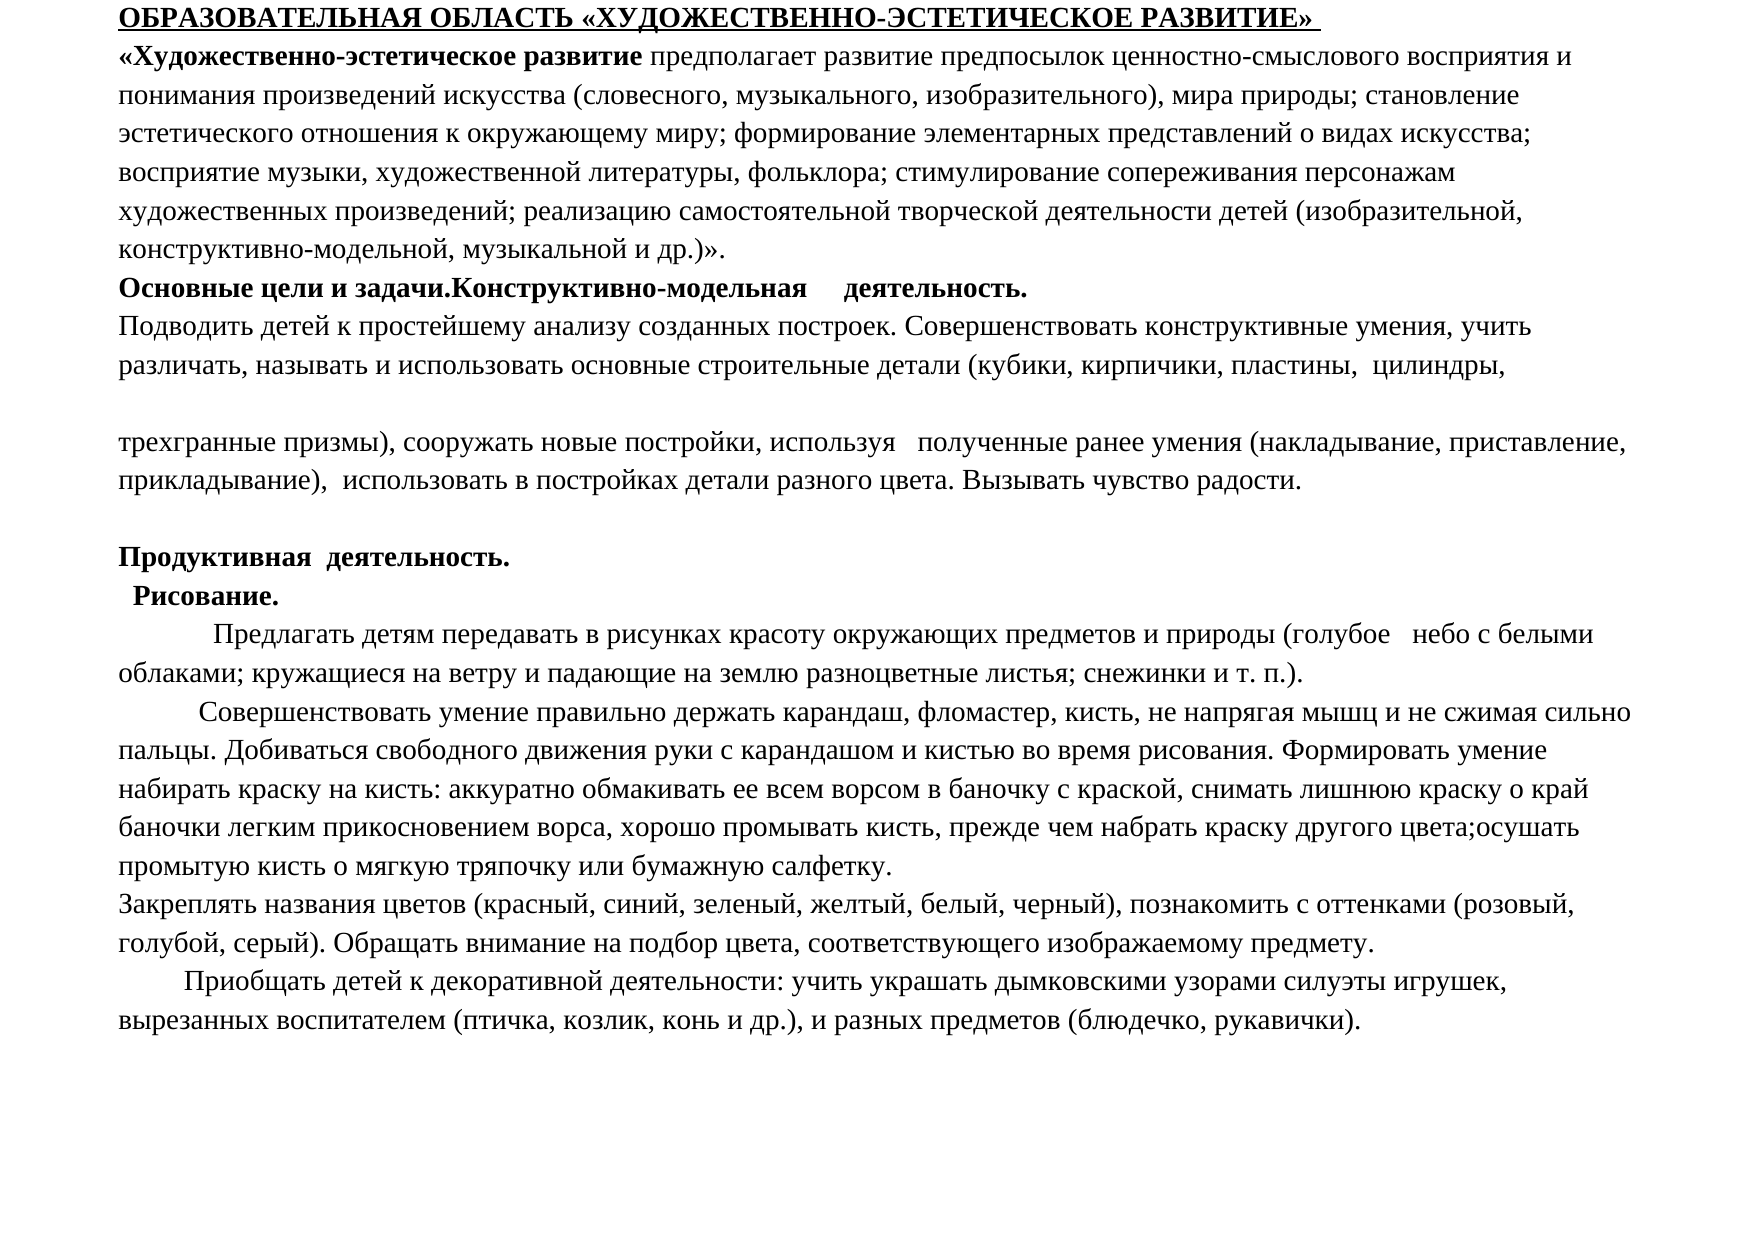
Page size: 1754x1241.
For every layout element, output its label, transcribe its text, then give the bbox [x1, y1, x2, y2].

text Совершенствовать умение правильно держать карандаш, фломастер, кисть, не напрягая мышц и не сжимая сильно пальцы. Добиваться свободного движения руки с карандашом и кистью во время рисования. Формировать умение набирать краску на кисть: аккуратно обмакивать ее всем ворсом в баночку с краской, снимать лишнюю краску о край баночки легким прикосновением ворса, хорошо промывать кисть, прежде чем набрать краску другого цвета;осушать промытую кисть о мягкую тряпочку или бумажную салфетку. [118, 694, 1636, 881]
text «Художественно-эстетическое развитие предполагает развитие предпосылок ценностно-смыслового восприятия и понимания произведений искусства (словесного, музыкального, изобразительного), мира природы; становление эстетического отношения к окружающему миру; формирование элементарных представлений о видах искусства; восприятие музыки, художественной литературы, фольклора; стимулирование сопереживания персонажам художественных произведений; реализацию самостоятельной творческой деятельности детей (изобразительной, конструктивно-модельной, музыкальной и др.)». [118, 38, 1636, 265]
text Приобщать детей к декоративной деятельности: учить украшать дымковскими узорами силуэты игрушек, вырезанных воспитателем (птичка, козлик, конь и др.), и разных предметов (блюдечко, рукавички). [118, 963, 1636, 1036]
text Закреплять названия цветов (красный, синий, зеленый, желтый, белый, черный), познакомить с оттенками (розовый, голубой, серый). Обращать внимание на подбор цвета, соответствующего изображаемому предмету. [118, 886, 1636, 958]
text Предлагать детям передавать в рисунках красоту окружающих предметов и природы (голубое небо с белыми облаками; кружащиеся на ветру и падающие на землю разноцветные листья; снежинки и т. п.). [118, 617, 1636, 689]
text Рисование. [118, 578, 1636, 612]
text трехгранные призмы), сооружать новые постройки, используя полученные ранее умения (накладывание, приставление, прикладывание), использовать в постройках детали разного цвета. Вызывать чувство радости. [118, 424, 1636, 496]
text Основные цели и задачи.Конструктивно-модельная деятельность. [118, 270, 1636, 303]
text Продуктивная деятельность. [118, 539, 1636, 573]
text Подводить детей к простейшему анализу созданных построек. Совершенствовать конструктивные умения, учить различать, называть и использовать основные строительные детали (кубики, кирпичики, пластины, цилиндры, [118, 308, 1636, 380]
text ОБРАЗОВАТЕЛЬНАЯ ОБЛАСТЬ «ХУДОЖЕСТВЕННО-ЭСТЕТИЧЕСКОЕ РАЗВИТИЕ» [118, 0, 1636, 33]
